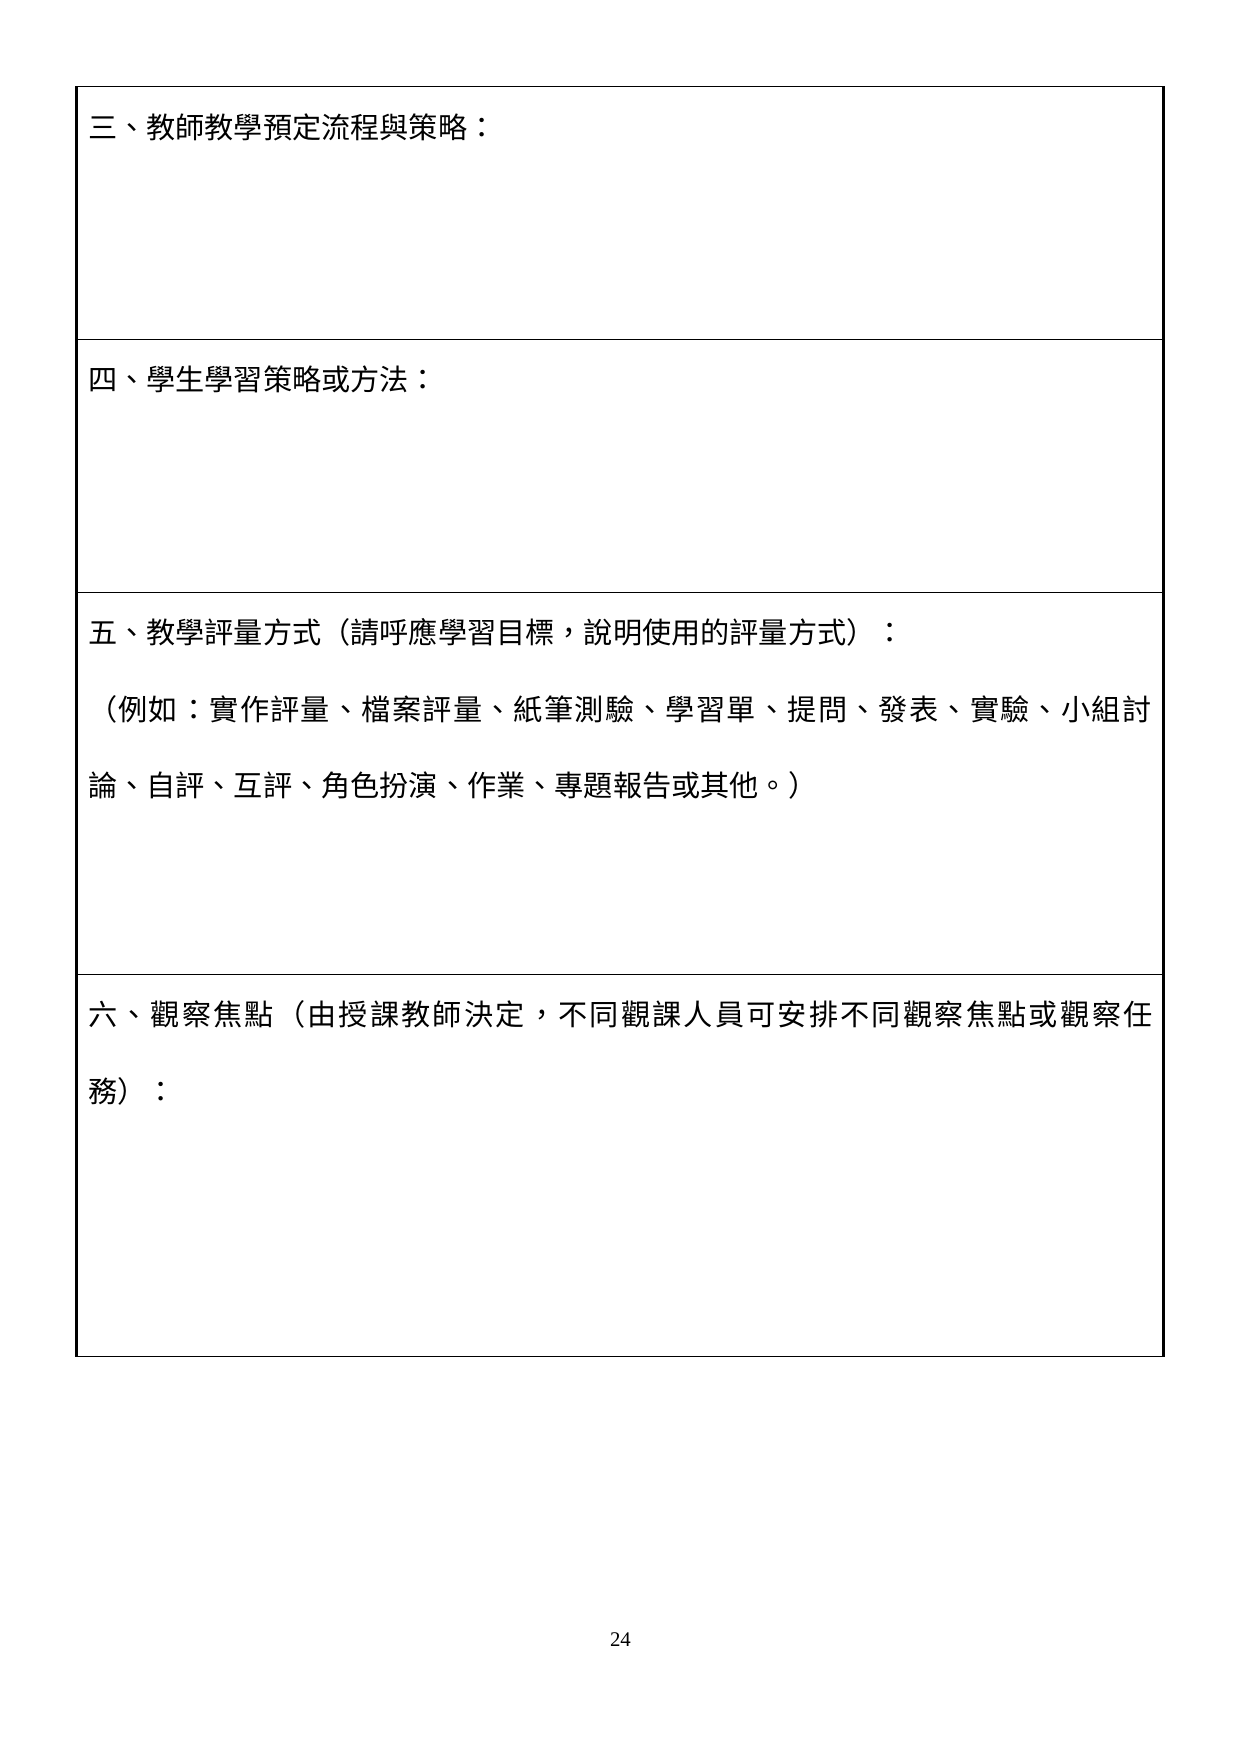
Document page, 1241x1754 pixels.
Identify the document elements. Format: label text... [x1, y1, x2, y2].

table_cell 三、教師教學預定流程與策略： [78, 87, 1162, 339]
table_cell 六、觀察焦點（由授課教師決定，不同觀課人員可安排不同觀察焦點或觀察任務）： [78, 975, 1162, 1356]
table_cell 五、教學評量方式（請呼應學習目標，說明使用的評量方式）： （例如：實作評量、檔案評量、紙筆測驗、學習單、提問、發表、實驗、小組討論、自評、互評、角色扮演、作業、專題報告或其他。） [78, 593, 1162, 974]
table_cell 四、學生學習策略或方法： [78, 340, 1162, 592]
